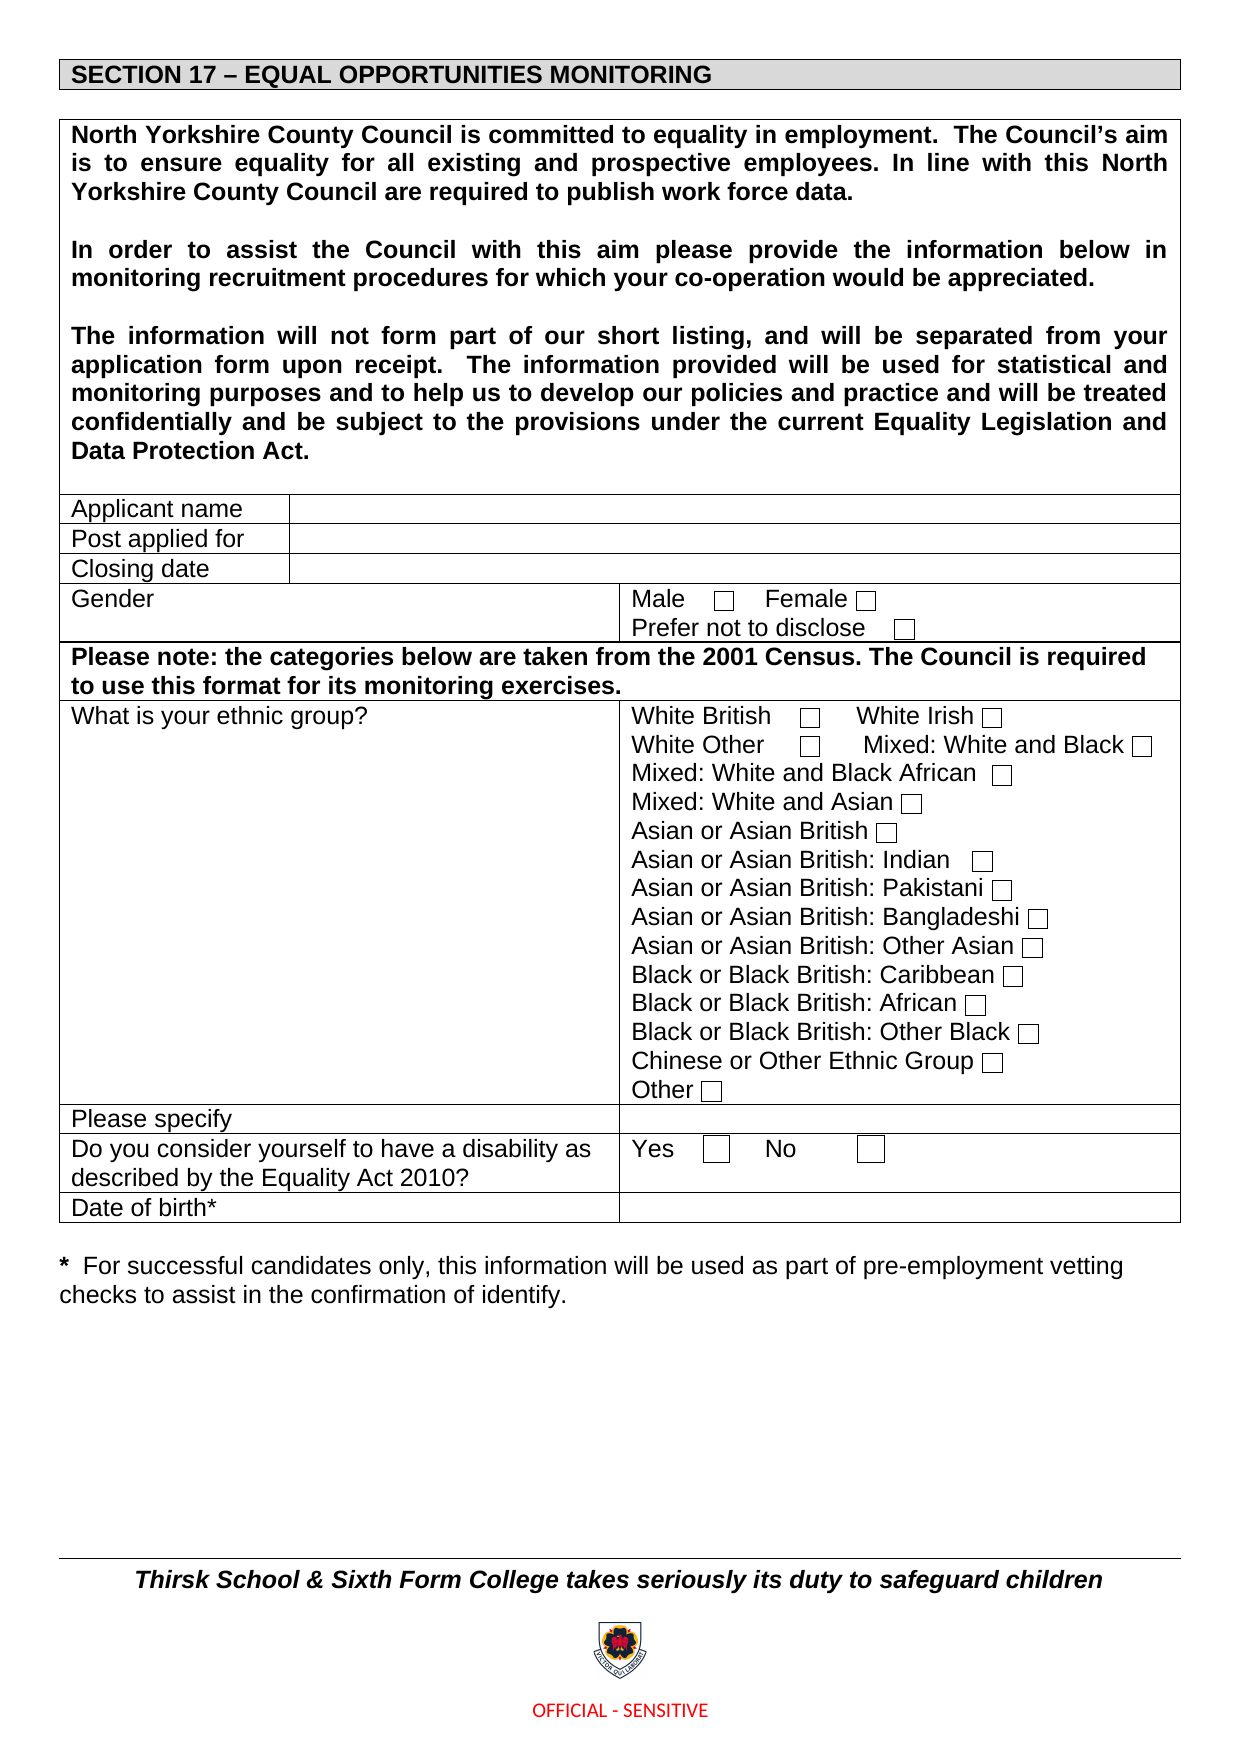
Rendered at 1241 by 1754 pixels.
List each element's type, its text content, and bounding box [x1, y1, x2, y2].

table_cell Gender [60, 584, 619, 641]
table_cell [620, 1105, 1180, 1133]
table_cell Do you consider yourself to have a disability as described by the Equality Act 2010? [60, 1134, 619, 1192]
table_cell Closing date [60, 554, 289, 583]
table_cell Date of birth* [60, 1193, 619, 1222]
table_cell What is your ethnic group? [60, 701, 619, 1103]
picture [593, 1622, 647, 1679]
table_cell Yes No [620, 1134, 1180, 1192]
table_cell Male Female Prefer not to disclose [620, 584, 1180, 641]
table_header SECTION 17 – EQUAL OPPORTUNITIES MONITORING [60, 60, 1180, 89]
table_cell Please note: the categories below are taken from the 2001 Census. The Council is required to use this format for its monitoring exercises. [60, 643, 1180, 700]
table_cell Post applied for [60, 524, 289, 553]
table_cell Applicant name [60, 495, 289, 523]
text * For successful candidates only, this information will be used as part of pre-employment vetting checks to assist in the confirmation of identify. [59, 1251, 1181, 1309]
table_cell [290, 495, 1180, 523]
table_cell [620, 1193, 1180, 1222]
table_cell Please specify [60, 1105, 619, 1133]
table_cell [290, 554, 1180, 583]
table_header North Yorkshire County Council is committed to equality in employment. The Council’s aim is to ensure equality for all existing and prospective employees. In line with this Council are required to publish work force data. In order to assist the Council with this aim please provide the information below in monitoring recruitment procedures for which your co-operation would be appreciated. The information will not form part of our short listing, and will be separated from your application form upon receipt. The information provided will be used for statistical and monitoring purposes and to help us to develop our policies and practice and will be treated confidentially and be subject to the provisions under the current Equality Legislation and Data Protection Act. [60, 120, 1180, 493]
table_cell [290, 524, 1180, 553]
table_cell White British White Irish White Other Mixed: White and Black Mixed: White and Black African Mixed: White and Asian Asian or Asian British Asian or Asian British: Indian Asian or Asian British: Pakistani Asian or Asian British: Bangladeshi Asian or Asian British: Other Asian Black or Black British: Caribbean Black or Black British: African Black or Black British: Other Black Chinese or Other Ethnic Group Other [620, 701, 1180, 1103]
